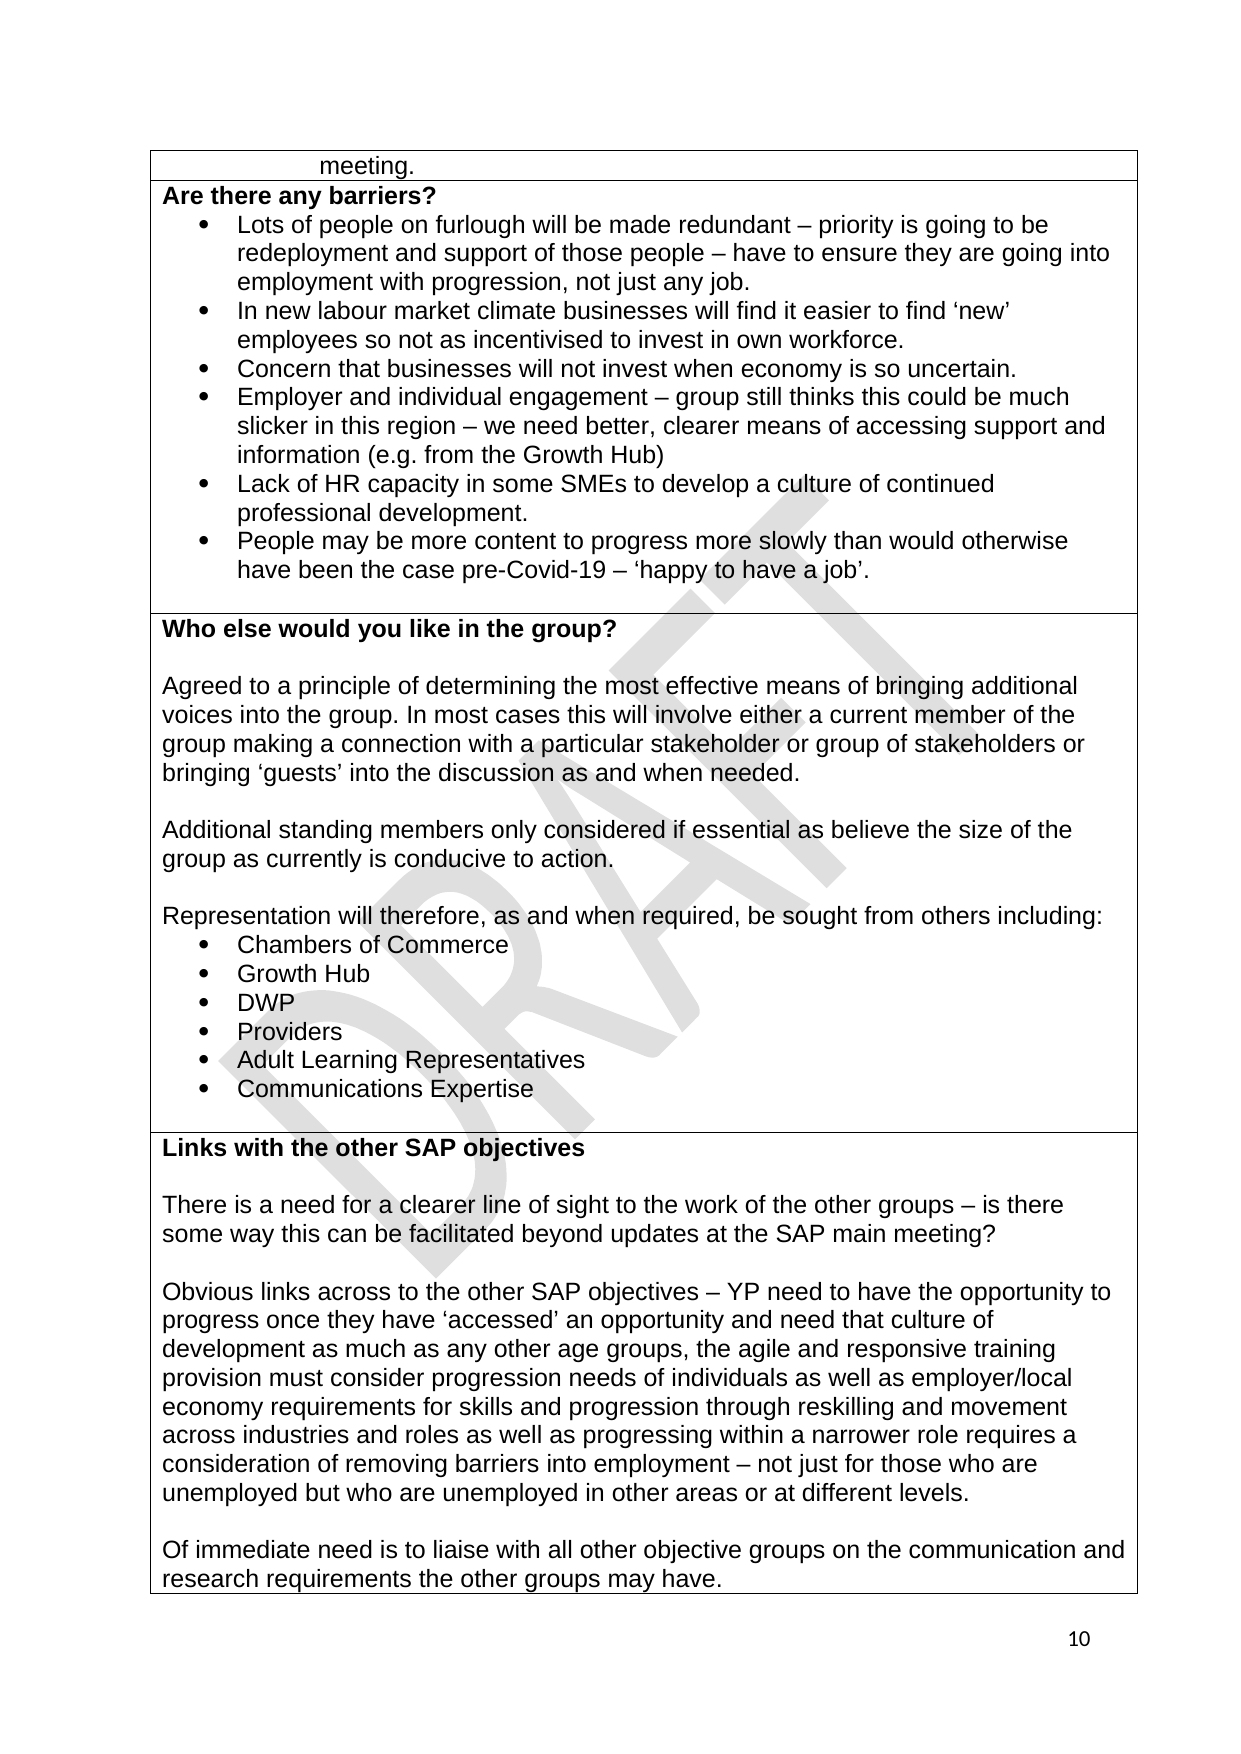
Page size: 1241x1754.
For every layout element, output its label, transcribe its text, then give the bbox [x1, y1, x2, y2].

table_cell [151, 1133, 1137, 1593]
table_cell Who else would you like in the group? Agreed to a principle of determining the most effective means of bringing additional voices into the group. In most cases this will involve either a current member of the group making a connection with a particular stakeholder or group of stakeholders or bringing ‘guests’ into the discussion as and when needed. Additional standing members only considered if essential as believe the size of the group as currently is conducive to action. Representation will therefore, as and when required, be sought from others including: Chambers of Commerce Growth Hub DWP Providers Adult Learning Representatives Communications Expertise [151, 614, 1137, 1132]
table_cell Are there any barriers? Lots of people on furlough will be made redundant – priority is going to be redeployment and support of those people – have to ensure they are going into employment with progression, not just any job. In new labour market climate businesses will find it easier to find ‘new’ employees so not as incentivised to invest in own workforce. Concern that businesses will not invest when economy is so uncertain. Employer and individual engagement – group still thinks this could be much slicker in this region – we need better, clearer means of accessing support and information (e.g. from the Growth Hub) Lack of HR capacity in some SMEs to develop a culture of continued professional development. People may be more content to progress more slowly than would otherwise have been the case pre-Covid-19 – ‘happy to have a job’. [151, 181, 1137, 613]
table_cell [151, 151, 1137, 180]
